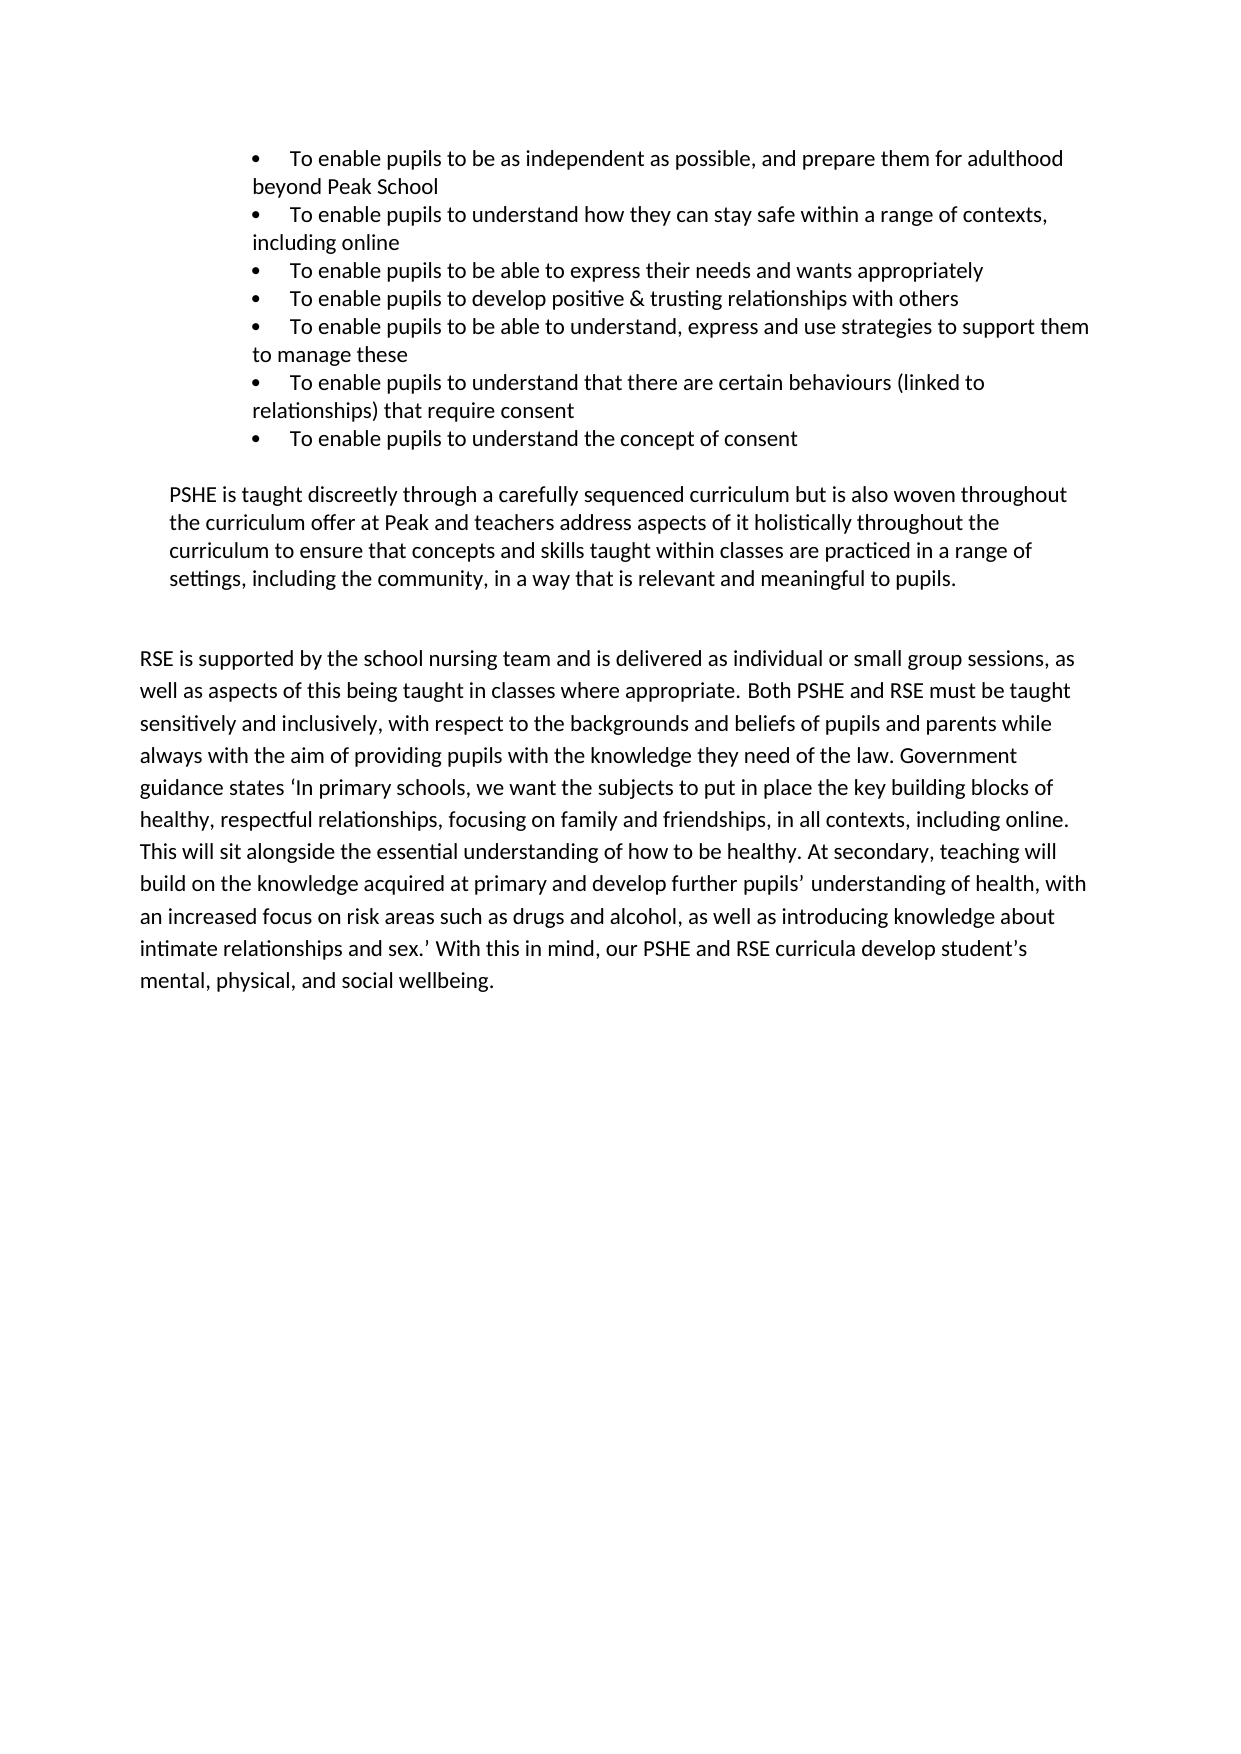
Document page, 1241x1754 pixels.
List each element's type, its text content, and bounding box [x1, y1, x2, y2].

list To enable pupils to understand the concept of consent [252, 424, 1103, 452]
list To enable pupils to understand that there are certain behaviours (linked to relationships) that require consent [252, 368, 1103, 424]
list To enable pupils to be able to understand, express and use strategies to support them to manage these [252, 312, 1103, 368]
text RSE is supported by the school nursing team and is delivered as individual or small group sessions, as well as aspects of this being taught in classes where appropriate. Both PSHE and RSE must be taught sensitively and inclusively, with respect to the backgrounds and beliefs of pupils and parents while always with the aim of providing pupils with the knowledge they need of the law. Government guidance states ‘In primary schools, we want the subjects to put in place the key building blocks of healthy, respectful relationships, focusing on family and friendships, in all contexts, including online. This will sit alongside the essential understanding of how to be healthy. At secondary, teaching will build on the knowledge acquired at primary and develop further pupils’ understanding of health, with an increased focus on risk areas such as drugs and alcohol, as well as introducing knowledge about intimate relationships and sex.’ With this in mind, our PSHE and RSE curricula develop student’s mental, physical, and social wellbeing. [139, 644, 1103, 994]
list To enable pupils to understand how they can stay safe within a range of contexts, including online [252, 200, 1103, 256]
list To enable pupils to be able to express their needs and wants appropriately [252, 256, 1103, 284]
list To enable pupils to be as independent as possible, and prepare them for adulthood beyond Peak School [252, 144, 1103, 200]
list To enable pupils to develop positive & trusting relationships with others [252, 284, 1103, 312]
